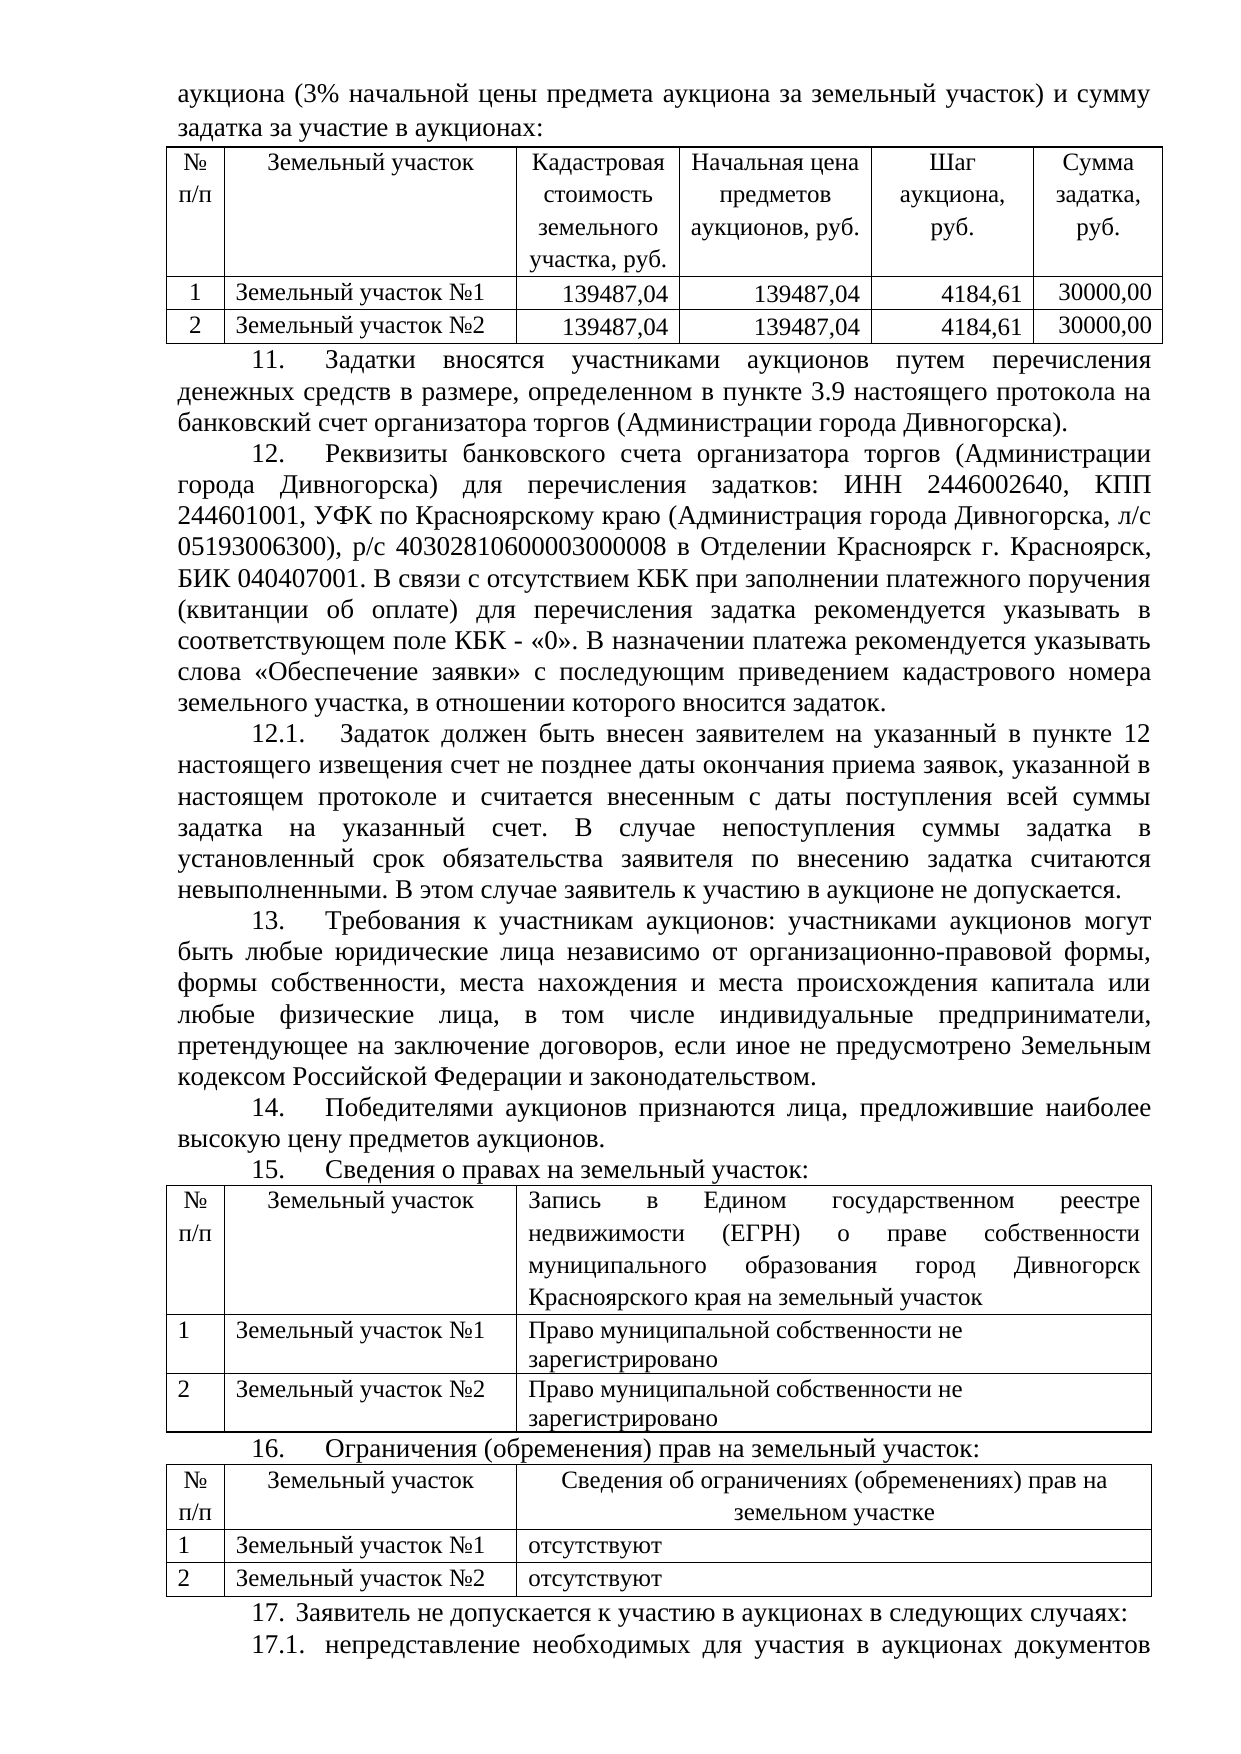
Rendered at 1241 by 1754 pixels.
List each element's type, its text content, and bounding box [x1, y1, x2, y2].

table_cell отсутствуют [517, 1563, 1151, 1596]
list Победителями аукционов признаются лица, предложившие наиболее высокую цену предметов аукционов. [177, 1091, 1152, 1153]
table_header Шаг аукциона, руб. [872, 148, 1033, 276]
table_header Начальная цена предметов аукционов, руб. [680, 148, 871, 276]
list Реквизиты банковского счета организатора торгов (Администрации города Дивногорска) для перечисления задатков: ИНН 2446002640, КПП 244601001, УФК по Красноярскому краю (Администрация города Дивногорска, л/с 05193006300), р/с 40302810600003000008 в Отделении Красноярск г. Красноярск, БИК 040407001. В связи с отсутствием КБК при заполнении платежного поручения (квитанции об оплате) для перечисления задатка рекомендуется указывать в соответствующем поле КБК - «0». В назначении платежа рекомендуется указывать слова «Обеспечение заявки» с последующим приведением кадастрового номера земельного участка, в отношении которого вносится задаток. [177, 437, 1152, 717]
table_cell Право муниципальной собственности не зарегистрировано [517, 1374, 1151, 1431]
table_header № п/п [167, 1465, 224, 1529]
table_cell 1 [167, 1530, 224, 1562]
table_header № п/п [167, 1186, 224, 1314]
table_header Земельный участок [225, 1186, 516, 1314]
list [177, 77, 1152, 143]
table_header Кадастровая стоимость земельного участка, руб. [517, 148, 679, 276]
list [177, 1628, 1152, 1659]
table_cell Земельный участок №1 [225, 1530, 516, 1562]
table_cell 139487,04 [680, 277, 871, 309]
list Сведения о правах на земельный участок: [177, 1153, 1152, 1184]
table_cell Земельный участок №1 [225, 1315, 516, 1373]
table_cell 2 [167, 1563, 224, 1596]
table_cell 139487,04 [680, 310, 871, 343]
table_cell 30000,00 [1034, 310, 1162, 343]
table_cell отсутствуют [517, 1530, 1151, 1562]
table_cell Земельный участок №2 [225, 1563, 516, 1596]
table_cell 139487,04 [517, 310, 679, 343]
table_header Сумма задатка, руб. [1034, 148, 1162, 276]
table_header Запись в Едином государственном реестре недвижимости (ЕГРН) о праве собственности муниципального образования город Дивногорск Красноярского края на земельный участок [517, 1186, 1151, 1314]
table_header Сведения об ограничениях (обременениях) прав на земельном участке [517, 1465, 1151, 1529]
list Требования к участникам аукционов: участниками аукционов могут быть любые юридические лица независимо от организационно-правовой формы, формы собственности, места нахождения и места происхождения капитала или любые физические лица, в том числе индивидуальные предприниматели, претендующее на заключение договоров, если иное не предусмотрено Земельным кодексом Российской Федерации и законодательством. [177, 904, 1152, 1091]
table_header Земельный участок [225, 1465, 516, 1529]
table_header № п/п [167, 148, 224, 276]
list Ограничения (обременения) прав на земельный участок: [177, 1433, 1152, 1464]
table_cell Земельный участок №2 [225, 310, 516, 343]
list Задаток должен быть внесен заявителем на указанный в пункте 12 настоящего извещения счет не позднее даты окончания приема заявок, указанной в настоящем протоколе и считается внесенным с даты поступления всей суммы задатка на указанный счет. В случае непоступления суммы задатка в установленный срок обязательства заявителя по внесению задатка считаются невыполненными. В этом случае заявитель к участию в аукционе не допускается. [177, 717, 1152, 904]
table_cell 1 [167, 277, 224, 309]
table_cell Право муниципальной собственности не зарегистрировано [517, 1315, 1151, 1373]
table_cell 2 [167, 310, 224, 343]
table_cell 139487,04 [517, 277, 679, 309]
table_cell 1 [167, 1315, 224, 1373]
table_cell Земельный участок №2 [225, 1374, 516, 1431]
table_cell Земельный участок №1 [225, 277, 516, 309]
table_header Земельный участок [225, 148, 516, 276]
list Задатки вносятся участниками аукционов путем перечисления денежных средств в размере, определенном в пункте 3.9 настоящего протокола на банковский счет организатора торгов (Администрации города Дивногорска). [177, 344, 1152, 437]
table_cell 4184,61 [872, 277, 1033, 309]
table_cell 2 [167, 1374, 224, 1431]
table_cell 4184,61 [872, 310, 1033, 343]
list Заявитель не допускается к участию в аукционах в следующих случаях: [177, 1597, 1152, 1628]
table_cell 30000,00 [1034, 277, 1162, 309]
